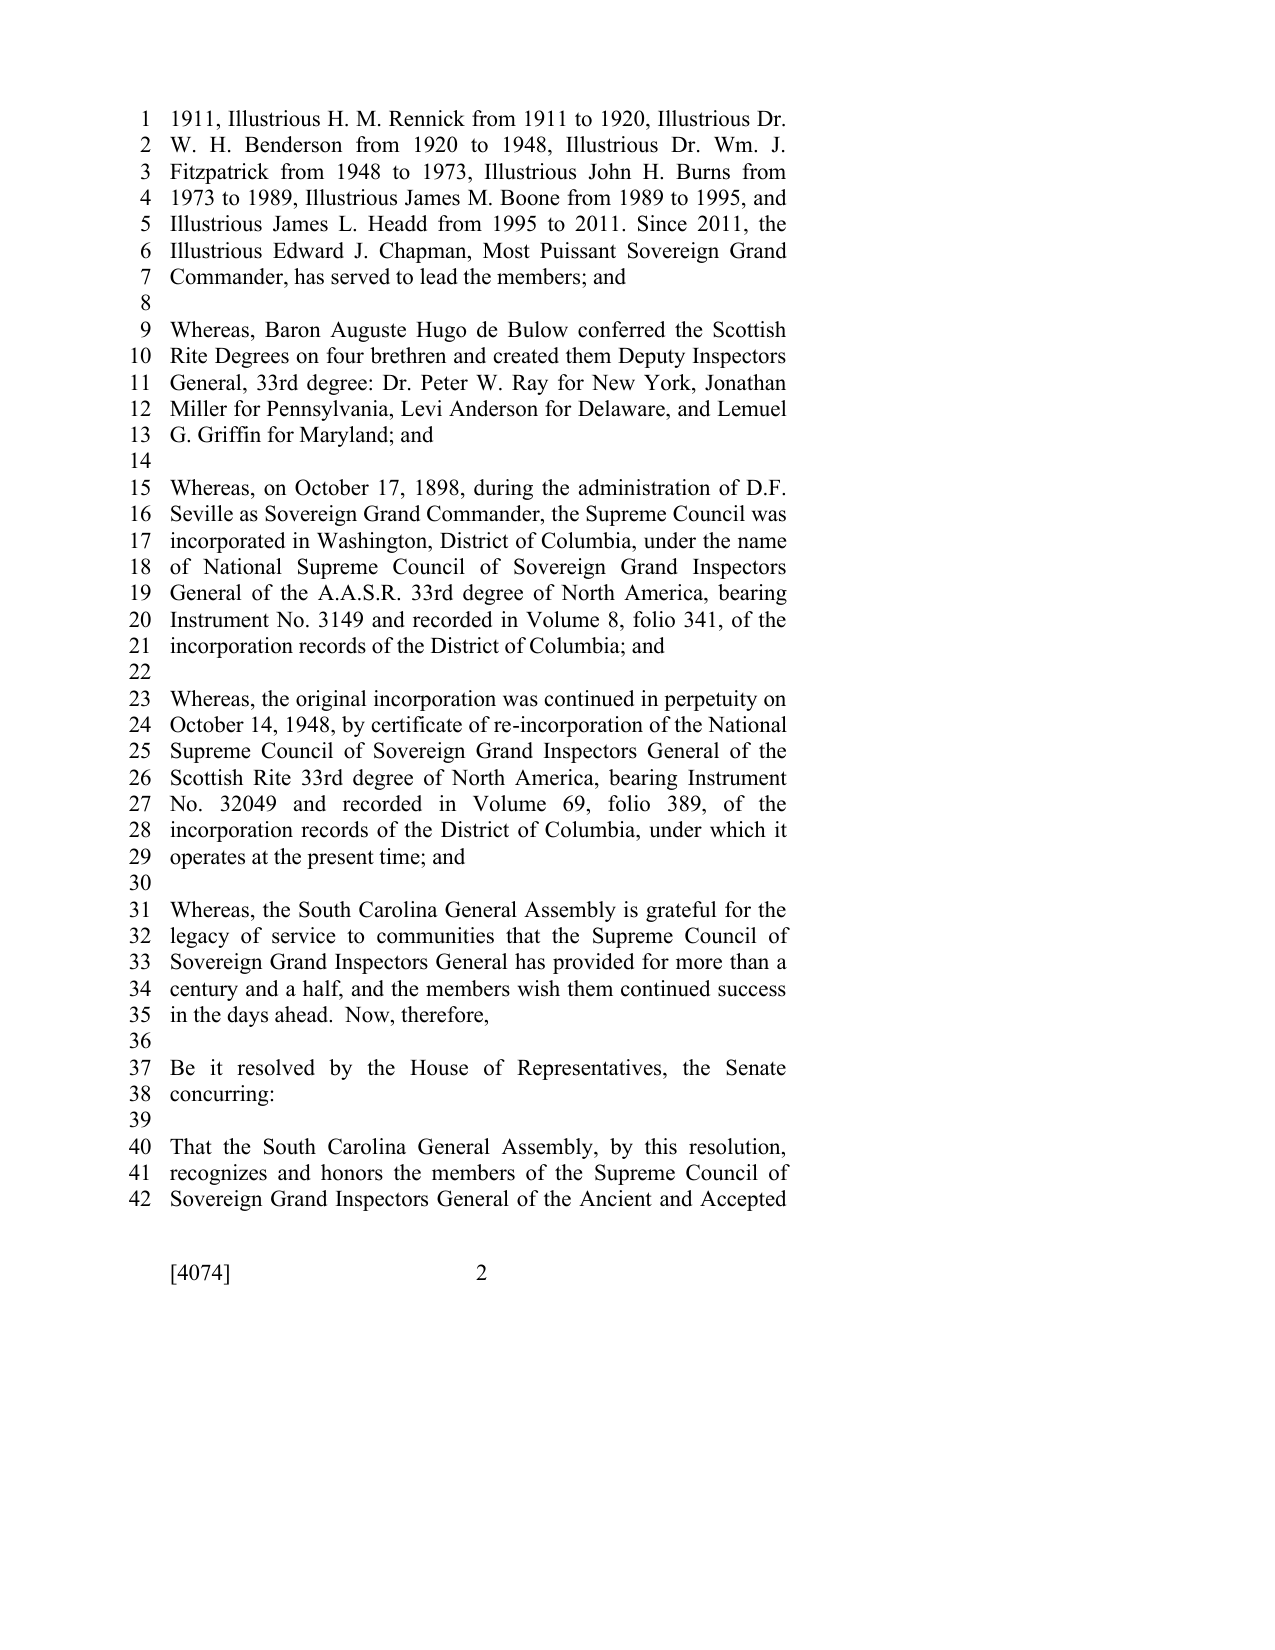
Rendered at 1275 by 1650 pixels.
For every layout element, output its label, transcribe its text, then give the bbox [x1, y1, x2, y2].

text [169, 105, 787, 289]
text Be it resolved by the House of Representatives, the Senate concurring: [169, 1054, 787, 1106]
text Whereas, Baron Auguste Hugo de Bulow conferred the Scottish Rite Degrees on four brethren and created them Deputy Inspectors General, 33rd degree: Dr. Peter W. Ray for New York, Jonathan Miller for Pennsylvania, Levi Anderson for Delaware, and Lemuel G. Griffin for Maryland; and [169, 316, 787, 448]
text Whereas, the original incorporation was continued in perpetuity on October 14, 1948, by certificate of re-incorporation of the National Supreme Council of Sovereign Grand Inspectors General of the Scottish Rite 33rd degree of North America, bearing Instrument No. 32049 and recorded in Volume 69, folio 389, of the incorporation records of the District of Columbia, under which it operates at the present time; and [169, 685, 787, 869]
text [169, 1133, 787, 1212]
text Whereas, the South Carolina General Assembly is grateful for the legacy of service to communities that the Supreme Council of Sovereign Grand Inspectors General has provided for more than a century and a half, and the members wish them continued success in the days ahead. Now, therefore, [169, 896, 787, 1027]
text Whereas, on October 17, 1898, during the administration of D.F. Seville as Sovereign Grand Commander, the Supreme Council was incorporated in Washington, District of Columbia, under the name of National Supreme Council of Sovereign Grand Inspectors General of the A.A.S.R. 33rd degree of North America, bearing Instrument No. 3149 and recorded in Volume 8, folio 341, of the incorporation records of the District of Columbia; and [169, 474, 787, 658]
